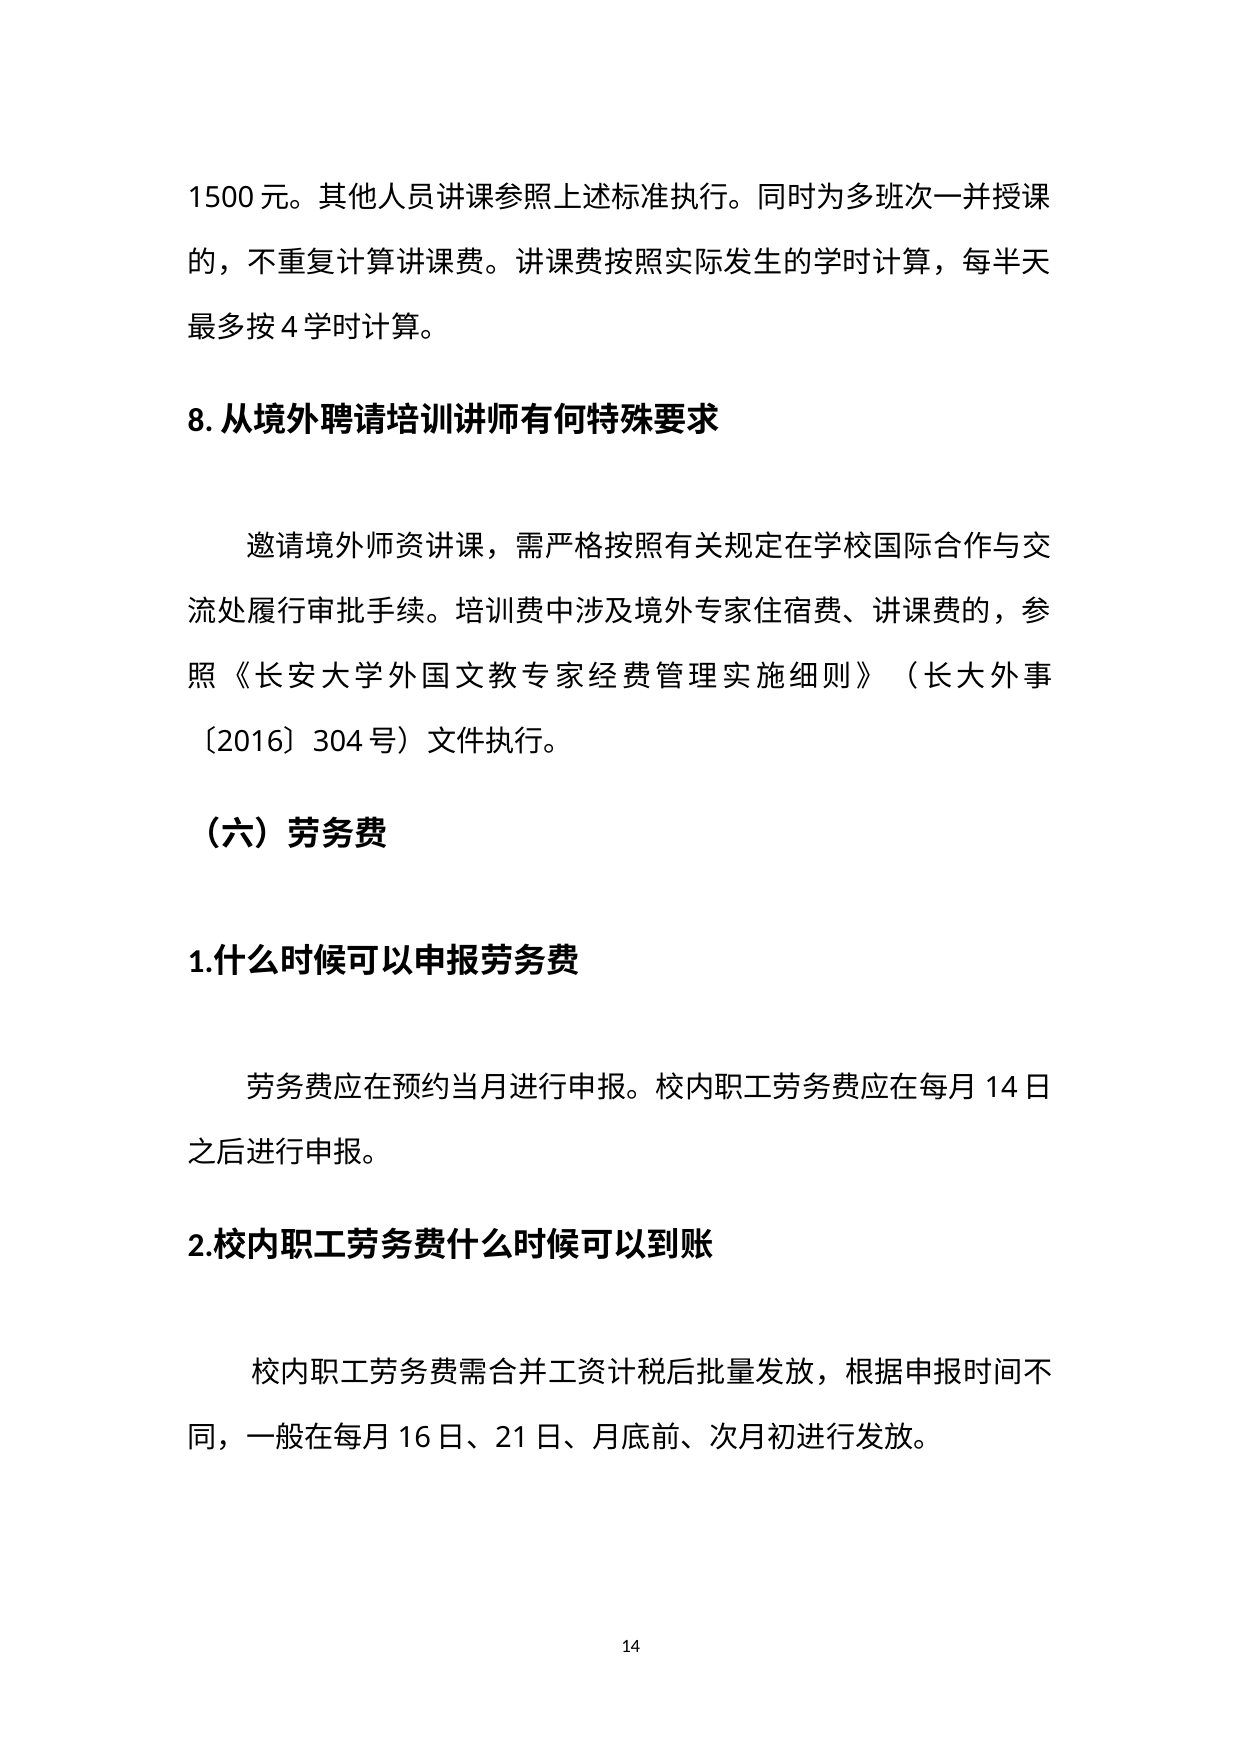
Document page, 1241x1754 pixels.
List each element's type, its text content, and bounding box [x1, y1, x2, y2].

subtitle 2.校内职工劳务费什么时候可以到账 [187, 1210, 1053, 1275]
text 校内职工劳务费需合并工资计税后批量发放，根据申报时间不同，一般在每月16日、21日、月底前、次月初进行发放。 [187, 1337, 1053, 1467]
subtitle （六）劳务费 [187, 798, 1053, 863]
subtitle 从境外聘请培训讲师有何特殊要求 [187, 384, 1053, 449]
text 劳务费应在预约当月进行申报。校内职工劳务费应在每月14日之后进行申报。 [187, 1053, 1053, 1183]
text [187, 162, 1053, 357]
subtitle 1.什么时候可以申报劳务费 [187, 926, 1053, 991]
text 邀请境外师资讲课，需严格按照有关规定在学校国际合作与交流处履行审批手续。培训费中涉及境外专家住宿费、讲课费的，参照《长安大学外国文教专家经费管理实施细则》（长大外事〔2016〕304号）文件执行。 [187, 511, 1053, 771]
